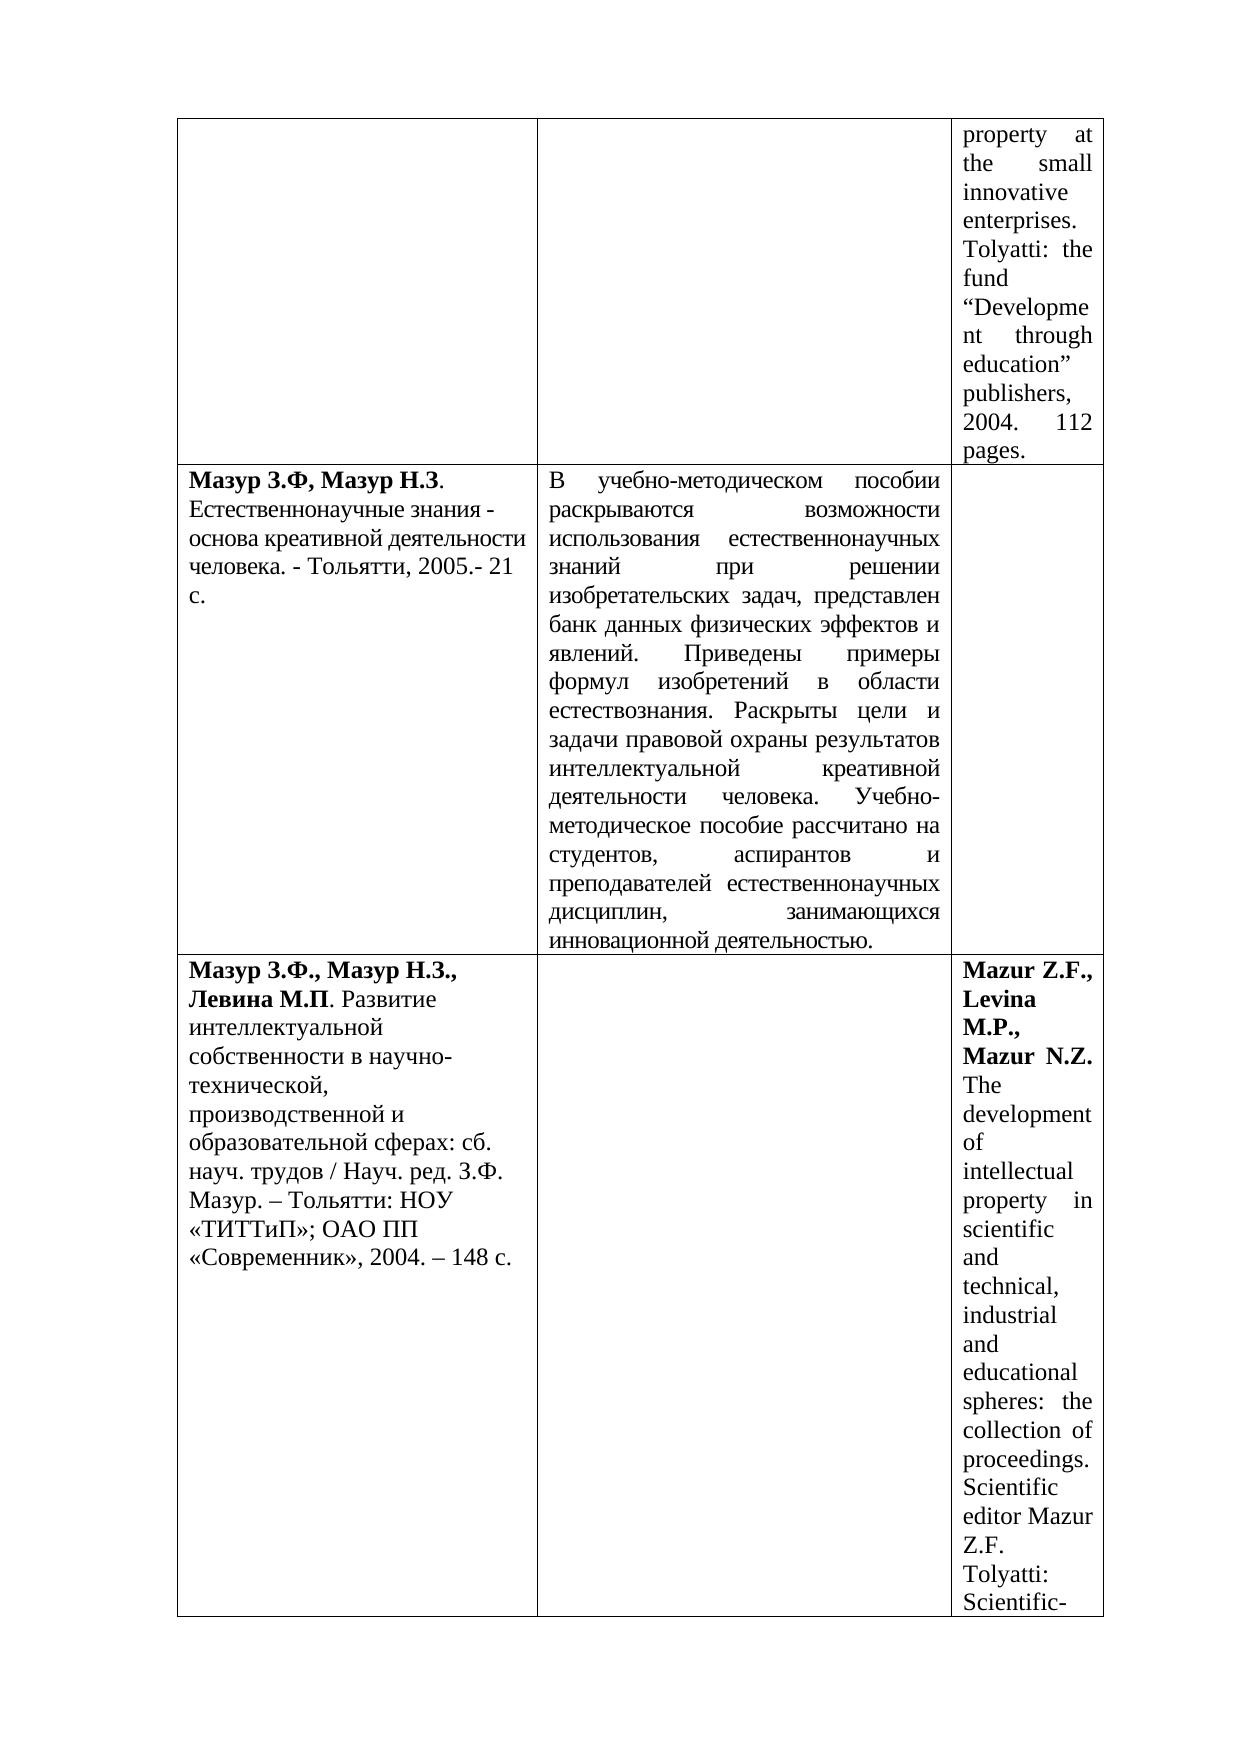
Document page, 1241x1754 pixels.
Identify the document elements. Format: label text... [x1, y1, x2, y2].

table_cell Мазур З.Ф, Мазур Н.З. Естественнонаучные знания - основа креативной деятельности человека. - Тольятти, 2005.- 21 с. [178, 465, 537, 954]
table_cell [538, 119, 951, 464]
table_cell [952, 119, 1103, 464]
table_cell [952, 465, 1103, 954]
table_cell В учебно-методическом пособии раскрываются возможности использования естественнонаучных знаний при решении изобретательских задач, представлен банк данных физических эффектов и явлений. Приведены примеры формул изобретений в области естествознания. Раскрыты цели и задачи правовой охраны результатов интеллектуальной креативной деятельности человека. Учебно-методическое пособие рассчитано на студентов, аспирантов и преподавателей естественнонаучных дисциплин, занимающихся инновационной деятельностью. [538, 465, 951, 954]
table_cell [538, 955, 951, 1616]
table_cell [178, 955, 537, 1616]
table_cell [952, 955, 1103, 1616]
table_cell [178, 119, 537, 464]
